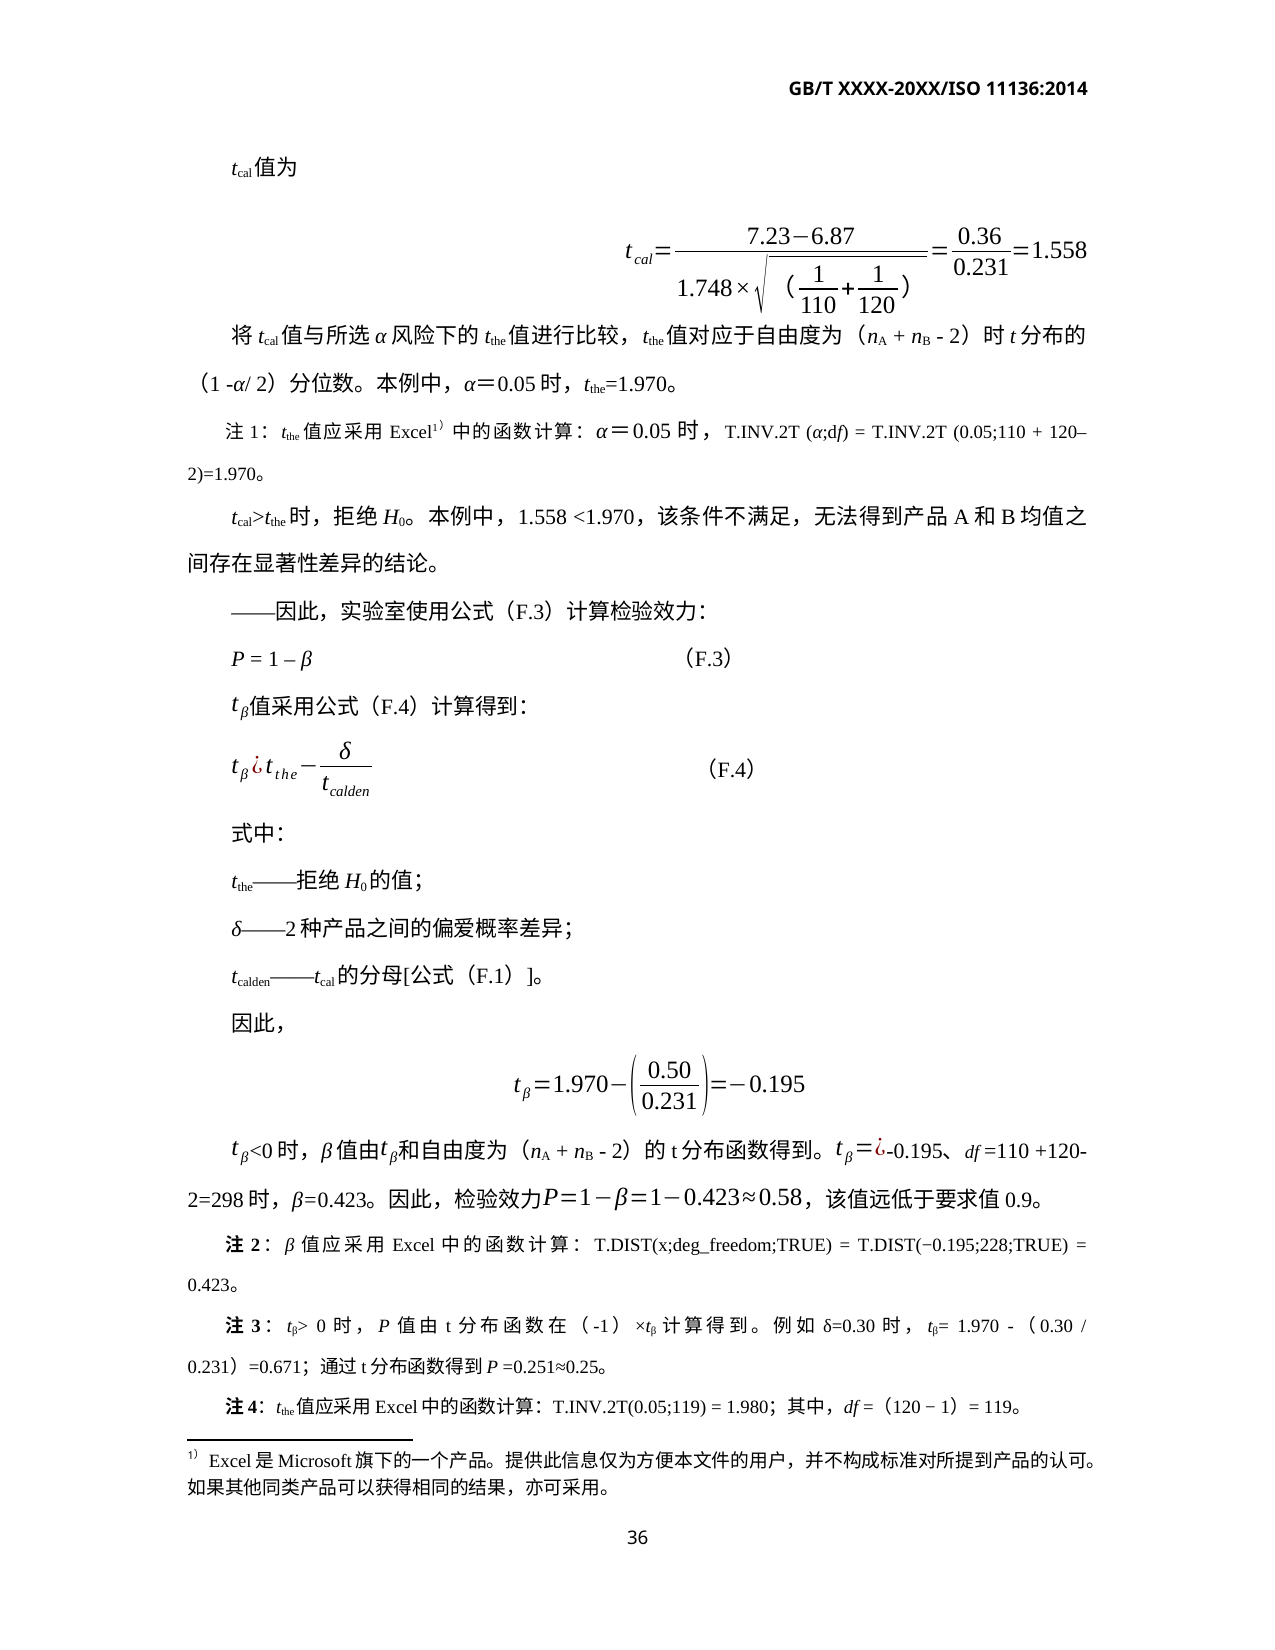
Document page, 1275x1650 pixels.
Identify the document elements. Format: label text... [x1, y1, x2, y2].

text 式中： [187, 816, 1087, 848]
text （F.4） [187, 737, 1087, 800]
text 注3：tβ> 0时，P值由t分布函数在（-1）×tβ计算得到。例如δ=0.30时，tβ= 1.970 -（0.30 / 0.231）=0.671；通过t分布函数得到P =0.251≈0.25。 [187, 1311, 1087, 1379]
text tcalden——tcal的分母[公式（F.1）]。 [187, 958, 1087, 990]
text 将tcal值与所选α风险下的tthe值进行比较，tthe值对应于自由度为（nA + nB - 2）时t分布的（1 -α/ 2）分位数。本例中，α＝0.05时，tthe=1.970。 [187, 318, 1087, 397]
text <0时，β值由和自由度为（nA + nB - 2）的t分布函数得到。-0.195、df =110 +120-2=298时，β=0.423。因此，检验效力，该值远低于要求值0.9。 [187, 1133, 1087, 1213]
text 因此， [187, 1006, 1087, 1038]
text 注2：β值应采用Excel中的函数计算：T.DIST(x;deg_freedom;TRUE) = T.DIST(−0.195;228;TRUE) = 0.423。 [187, 1229, 1087, 1297]
text ——因此，实验室使用公式（F.3）计算检验效力： [187, 594, 1087, 626]
text 值采用公式（F.4）计算得到： [187, 689, 1087, 722]
text tthe——拒绝H0的值； [187, 863, 1087, 895]
text 注4：tthe值应采用Excel中的函数计算：T.INV.2T(0.05;119) = 1.980；其中，df =（120 − 1）= 119。 [187, 1392, 1087, 1419]
text 注1：tthe值应采用Excel）中的函数计算：α＝0.05时，T.INV.2T (α;df) = T.INV.2T (0.05;110 + 120–2)=1.970。 [187, 413, 1087, 485]
text P = 1 – β （F.3） [187, 641, 1087, 673]
text δ——2种产品之间的偏爱概率差异； [187, 911, 1087, 943]
text tcal值为 [187, 150, 1087, 182]
text tcal>tthe时，拒绝H0。本例中，1.558 <1.970，该条件不满足，无法得到产品A和B均值之间存在显著性差异的结论。 [187, 499, 1087, 578]
